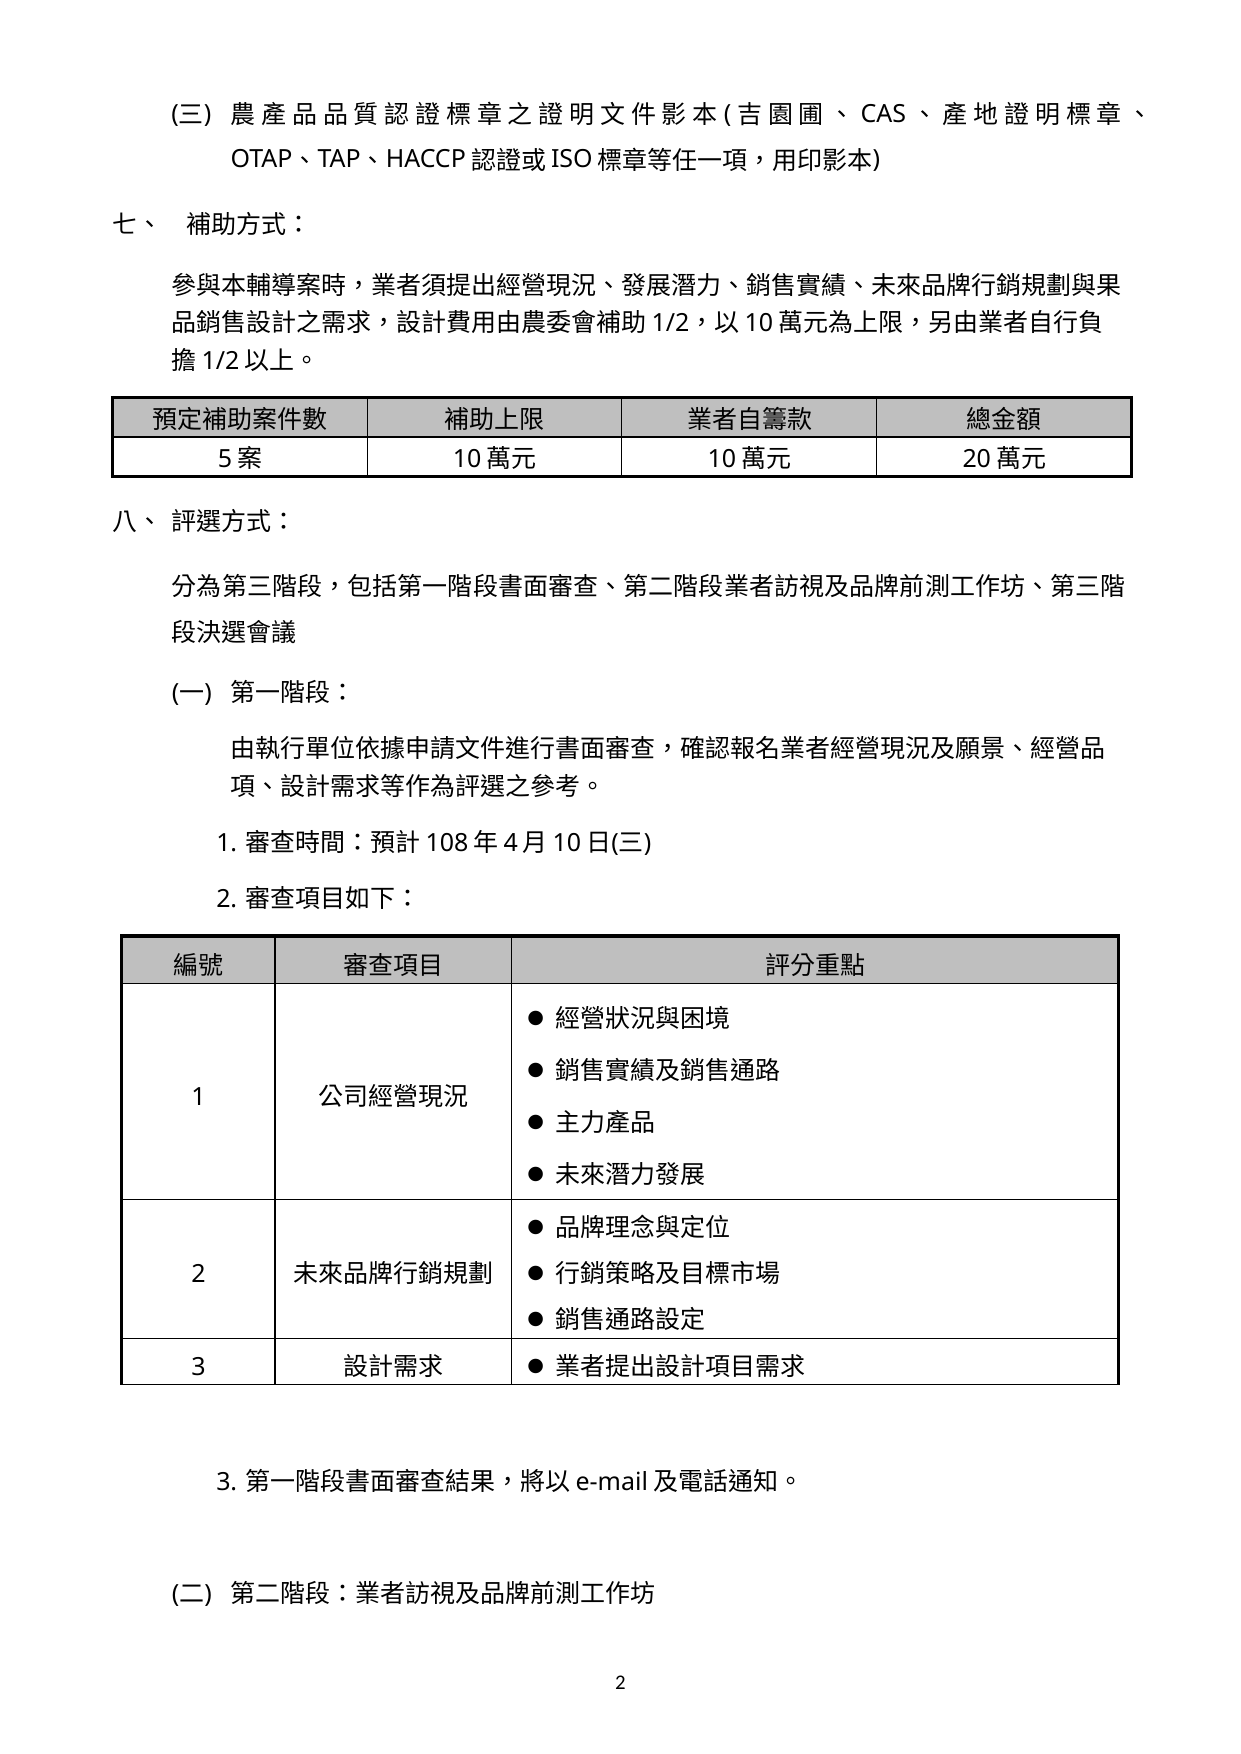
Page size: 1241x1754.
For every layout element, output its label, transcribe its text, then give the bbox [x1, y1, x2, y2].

table_header 補助上限 [368, 399, 621, 436]
text 由執行單位依據申請文件進行書面審查，確認報名業者經營現況及願景、經營品項、設計需求等作為評選之參考。 [231, 728, 1128, 803]
list 第一階段： [172, 672, 1128, 709]
table_cell 10萬元 [622, 438, 876, 475]
table_header 審查項目 [276, 938, 511, 983]
list 分為第三階段，包括第一階段書面審查、第二階段業者訪視及品牌前測工作坊、第三階段決選會議 [172, 561, 1128, 653]
list 補助方式： [112, 200, 1128, 246]
table_cell 經營狀況與困境 銷售實績及銷售通路 主力產品 未來潛力發展 [512, 984, 1117, 1199]
list 第二階段：業者訪視及品牌前測工作坊 [172, 1573, 1128, 1610]
table_cell 5案 [114, 438, 367, 475]
table_cell 1 [123, 984, 274, 1199]
list 審查項目如下： [216, 878, 1128, 916]
text 參與本輔導案時，業者須提出經營現況、發展潛力、銷售實績、未來品牌行銷規劃與果品銷售設計之需求，設計費用由農委會補助1/2，以10萬元為上限，另由業者自行負擔1/2以上。 [171, 264, 1128, 377]
table_header 評分重點 [512, 938, 1117, 983]
table_cell 3 [123, 1339, 274, 1384]
table_cell 20萬元 [877, 438, 1130, 475]
table_cell 未來品牌行銷規劃 [276, 1200, 511, 1337]
table_header 業者自籌款 [622, 399, 876, 436]
list 審查時間：預計108年4月10日(三) [216, 822, 1128, 859]
table_header 預定補助案件數 [114, 399, 367, 436]
list 農產品品質認證標章之證明文件影本(吉園圃、CAS、產地證明標章、OTAP、TAP、HACCP認證或ISO標章等任一項，用印影本) [171, 89, 1128, 181]
list 評選方式： [112, 497, 1128, 543]
table_cell 品牌理念與定位 行銷策略及目標市場 銷售通路設定 [512, 1200, 1117, 1337]
list 第一階段書面審查結果，將以e-mail及電話通知。 [216, 1460, 1128, 1498]
table_cell 2 [123, 1200, 274, 1337]
table_cell 設計需求 [276, 1339, 511, 1384]
table_cell 10萬元 [368, 438, 621, 475]
table_cell 業者提出設計項目需求 [512, 1339, 1117, 1384]
table_cell 公司經營現況 [276, 984, 511, 1199]
table_header 編號 [123, 938, 274, 983]
table_header 總金額 [877, 399, 1130, 436]
